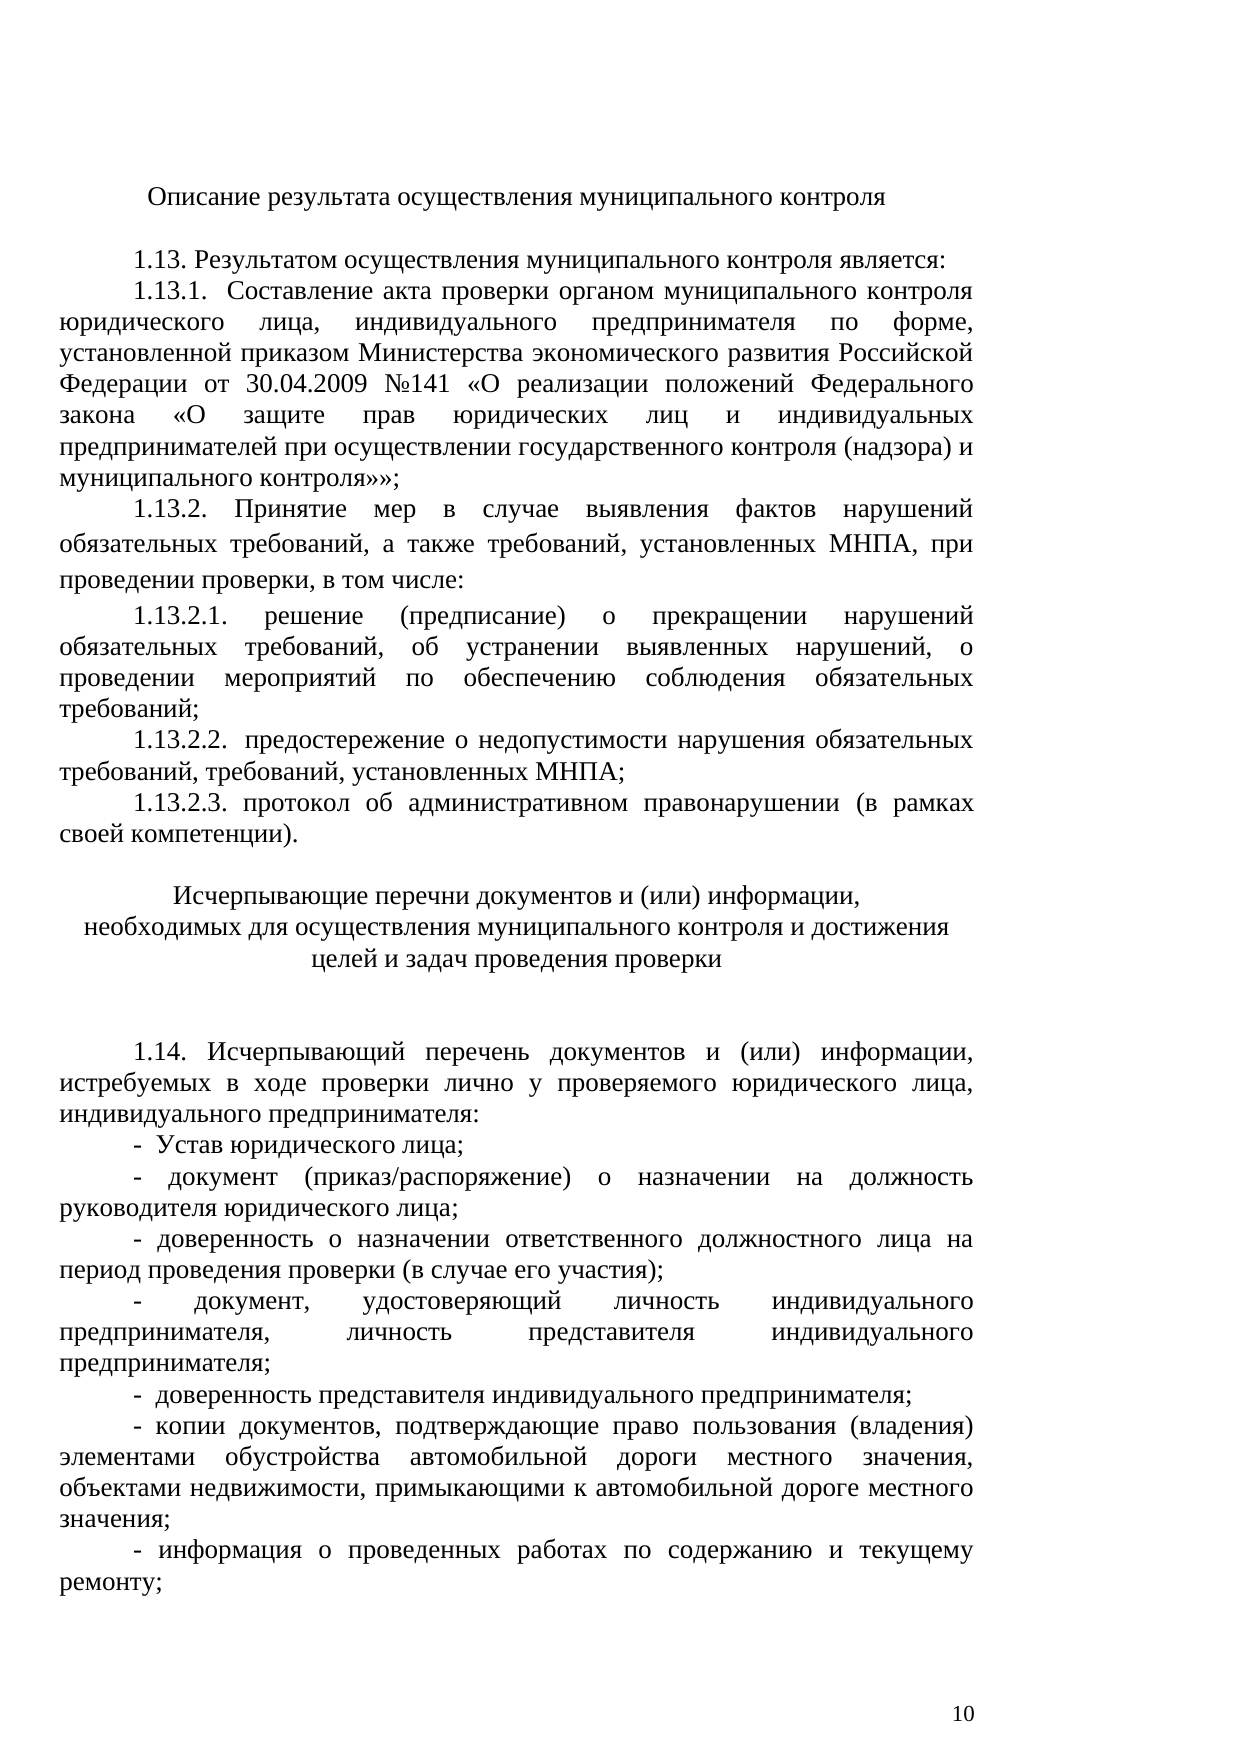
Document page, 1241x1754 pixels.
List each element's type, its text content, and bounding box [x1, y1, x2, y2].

text 1.13.2.3. протокол об административном правонарушении (в рамках своей компетенции). [59, 786, 974, 848]
text необходимых для осуществления муниципального контроля и достижения целей и задач проведения проверки [59, 911, 974, 973]
text 1.13. Результатом осуществления муниципального контроля является: [59, 243, 974, 274]
text - копии документов, подтверждающие право пользования (владения) элементами обустройства автомобильной дороги местного значения, объектами недвижимости, примыкающими к автомобильной дороге местного значения; [59, 1409, 974, 1533]
text - информация о проведенных работах по содержанию и текущему ремонту; [59, 1533, 974, 1596]
text - Устав юридического лица; [59, 1128, 974, 1160]
text 1.13.2.2. предостережение о недопустимости нарушения обязательных требований, требований, установленных МНПА; [59, 724, 974, 786]
text - доверенность представителя индивидуального предпринимателя; [59, 1378, 974, 1409]
text Исчерпывающие перечни документов и (или) информации, [59, 879, 974, 911]
text - документ (приказ/распоряжение) о назначении на должность руководителя юридического лица; [59, 1160, 974, 1222]
text - доверенность о назначении ответственного должностного лица на период проведения проверки (в случае его участия); [59, 1222, 974, 1284]
text 1.14. Исчерпывающий перечень документов и (или) информации, истребуемых в ходе проверки лично у проверяемого юридического лица, индивидуального предпринимателя: [59, 1035, 974, 1128]
text - документ, удостоверяющий личность индивидуального предпринимателя, личность представителя индивидуального предпринимателя; [59, 1284, 974, 1378]
text Описание результата осуществления муниципального контроля [59, 180, 974, 212]
text 1.13.1. Составление акта проверки органом муниципального контроля юридического лица, индивидуального предпринимателя по форме, установленной приказом Министерства экономического развития Российской Федерации от 30.04.2009 №141 «О реализации положений Федерального закона «О защите прав юридических лиц и индивидуальных предпринимателей при осуществлении государственного контроля (надзора) и муниципального контроля»»; [59, 274, 974, 492]
text 1.13.2.1. решение (предписание) о прекращении нарушений обязательных требований, об устранении выявленных нарушений, о проведении мероприятий по обеспечению соблюдения обязательных требований; [59, 599, 974, 724]
text 1.13.2. Принятие мер в случае выявления фактов нарушений обязательных требований, а также требований, установленных МНПА, при проведении проверки, в том числе: [59, 492, 974, 594]
